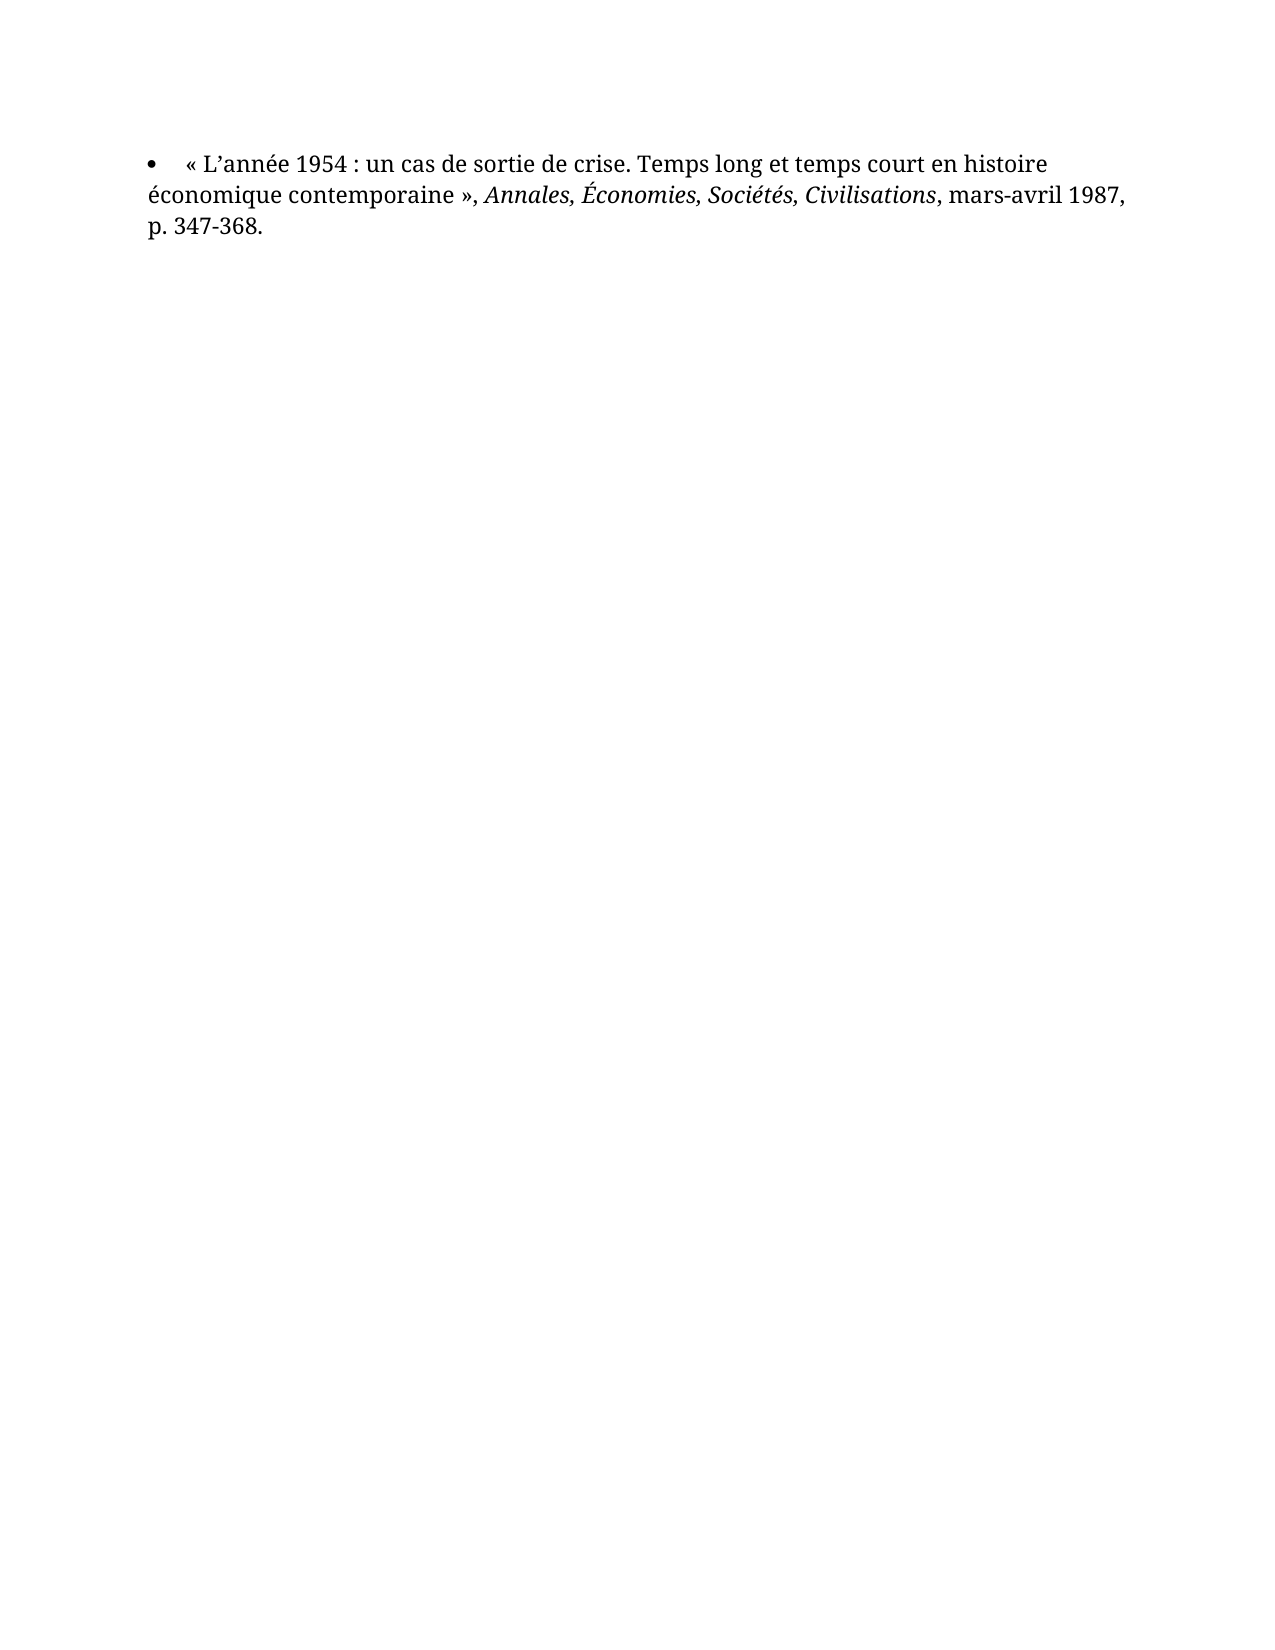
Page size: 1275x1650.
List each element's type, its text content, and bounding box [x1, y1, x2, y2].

list « L’année 1954 : un cas de sortie de crise. Temps long et temps court en histoire économique contemporaine », Annales, Économies, Sociétés, Civilisations, mars-avril 1987, p. 347-368. [148, 148, 1127, 241]
